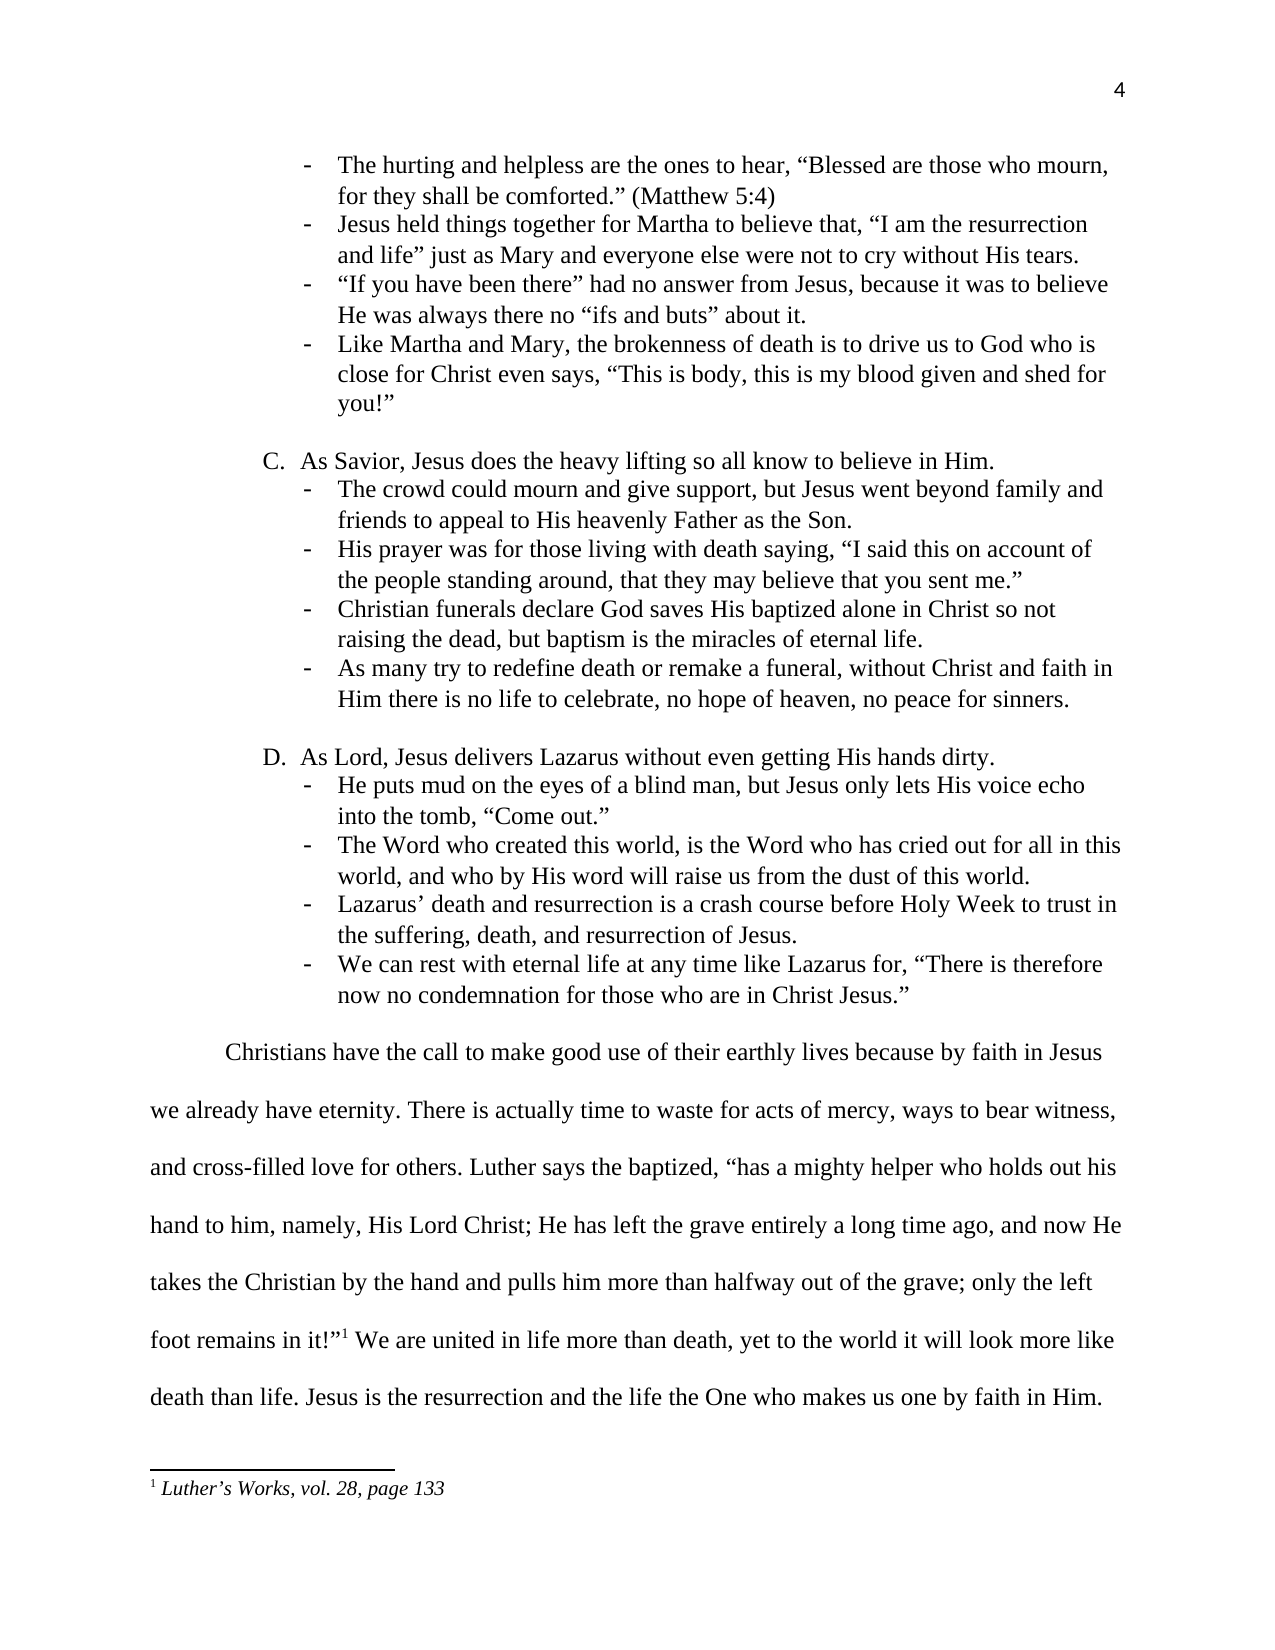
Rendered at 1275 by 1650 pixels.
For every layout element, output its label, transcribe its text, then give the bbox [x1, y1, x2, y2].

list His prayer was for those living with death saying, “I said this on account of the people standing around, that they may believe that you sent me.” [300, 534, 1125, 594]
list As Savior, Jesus does the heavy lifting so all know to believe in Him. [262, 446, 1125, 474]
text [150, 1037, 1125, 1411]
list As Lord, Jesus delivers Lazarus without even getting His hands dirty. [262, 742, 1125, 770]
list Lazarus’ death and resurrection is a crash course before Holy Week to trust in the suffering, death, and resurrection of Jesus. [300, 889, 1125, 949]
list The Word who created this world, is the Word who has cried out for all in this world, and who by His word will raise us from the dust of this world. [300, 830, 1125, 889]
list Jesus held things together for Martha to believe that, “I am the resurrection and life” just as Mary and everyone else were not to cry without His tears. [300, 209, 1125, 269]
list He puts mud on the eyes of a blind man, but Jesus only lets His voice echo into the tomb, “Come out.” [300, 770, 1125, 830]
list The hurting and helpless are the ones to hear, “Blessed are those who mourn, for they shall be comforted.” (Matthew 5:4) [300, 150, 1125, 209]
list As many try to redefine death or remake a funeral, without Christ and faith in Him there is no life to celebrate, no hope of heaven, no peace for sinners. [300, 653, 1125, 713]
list Like Martha and Mary, the brokenness of death is to drive us to God who is close for Christ even says, “This is body, this is my blood given and shed for you!” [300, 329, 1125, 417]
list The crowd could mourn and give support, but Jesus went beyond family and friends to appeal to His heavenly Father as the Son. [300, 474, 1125, 534]
list Christian funerals declare God saves His baptized alone in Christ so not raising the dead, but baptism is the miracles of eternal life. [300, 594, 1125, 653]
list We can rest with eternal life at any time like Lazarus for, “There is therefore now no condemnation for those who are in Christ Jesus.” [300, 949, 1125, 1009]
list “If you have been there” had no answer from Jesus, because it was to believe He was always there no “ifs and buts” about it. [300, 269, 1125, 329]
